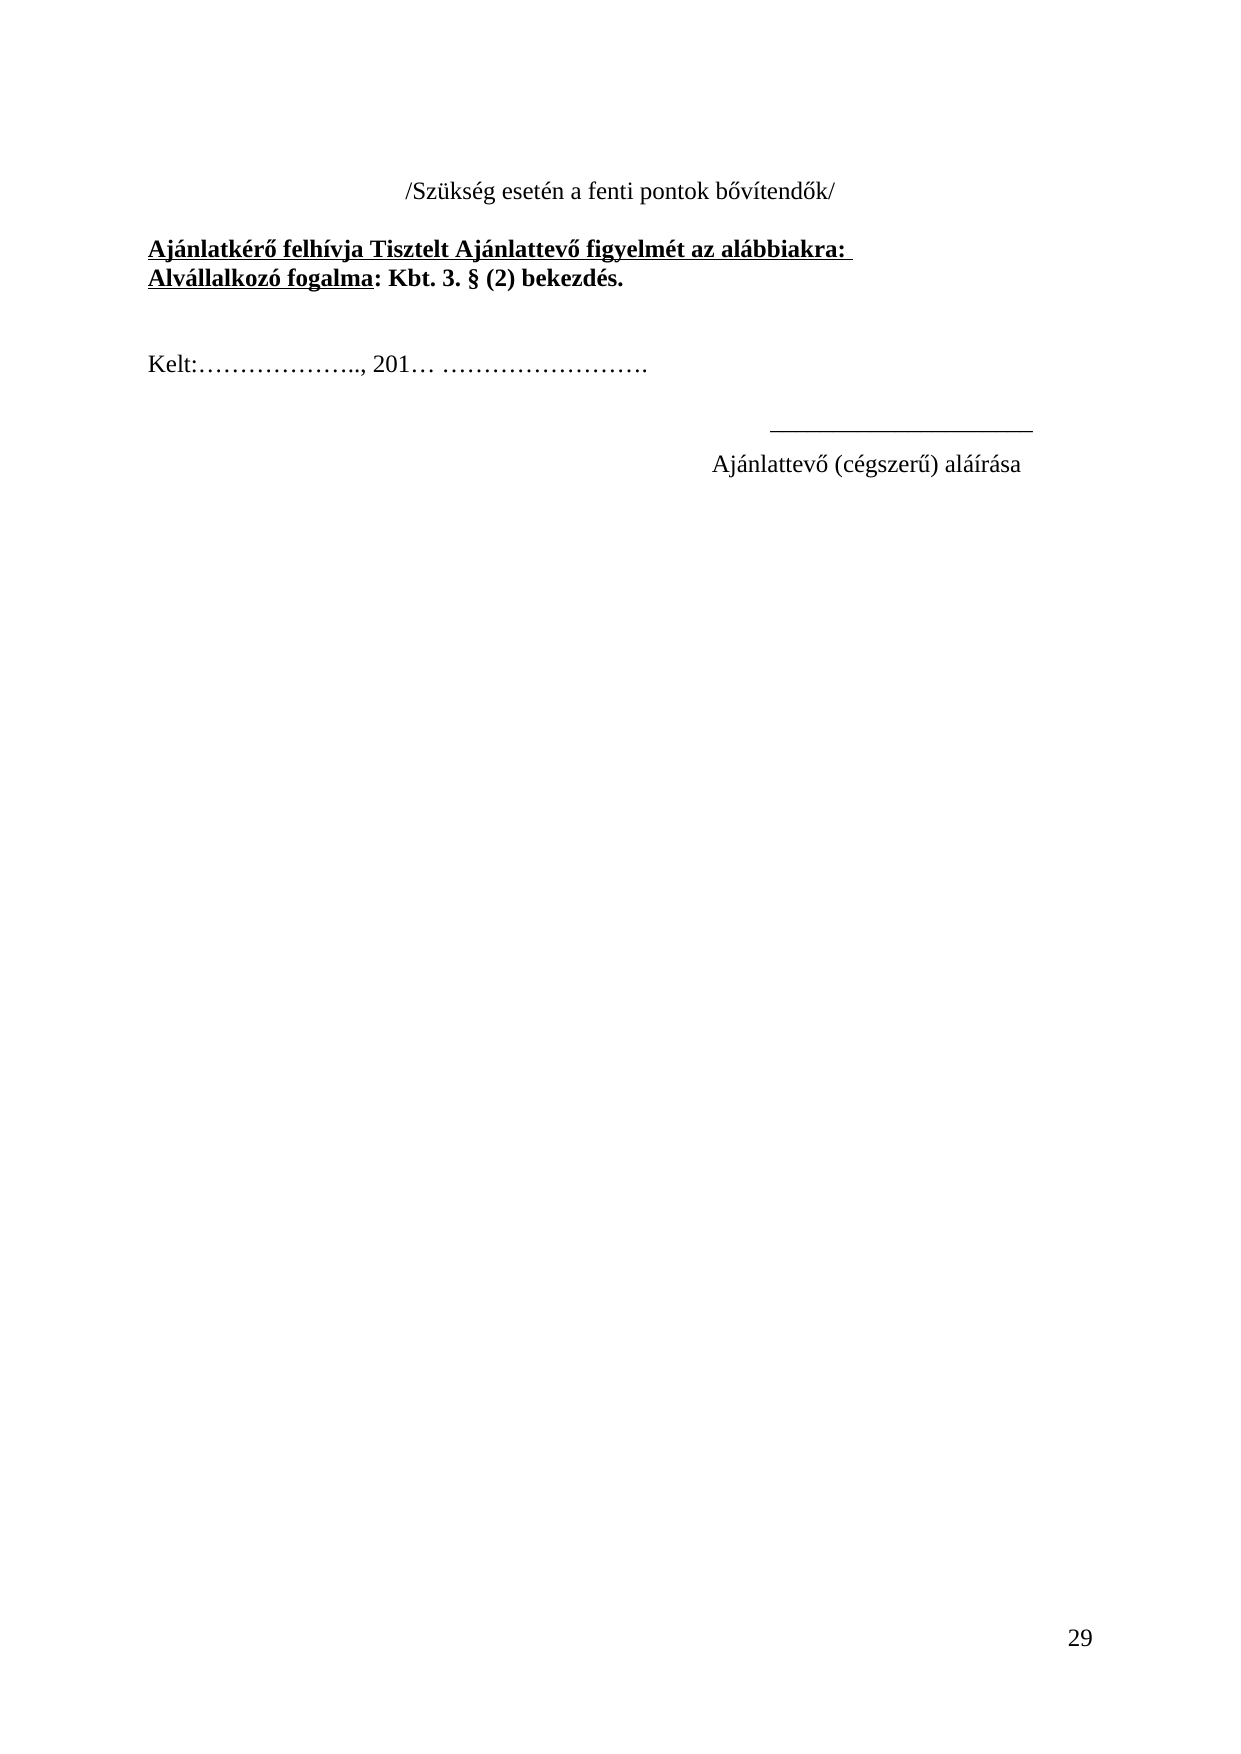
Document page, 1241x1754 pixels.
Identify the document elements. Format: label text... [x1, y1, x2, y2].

text _____________________ [590, 406, 1092, 435]
text Alvállalkozó fogalma: Kbt. 3. § (2) bekezdés. [148, 263, 1092, 291]
text Kelt:……………….., 201… ……………………. [148, 349, 1092, 378]
text Ajánlatkérő felhívja Tisztelt Ajánlattevő figyelmét az alábbiakra: [148, 234, 1092, 263]
text /Szükség esetén a fenti pontok bővítendők/ [148, 176, 1092, 205]
text Ajánlattevő (cégszerű) aláírása [148, 449, 1092, 478]
